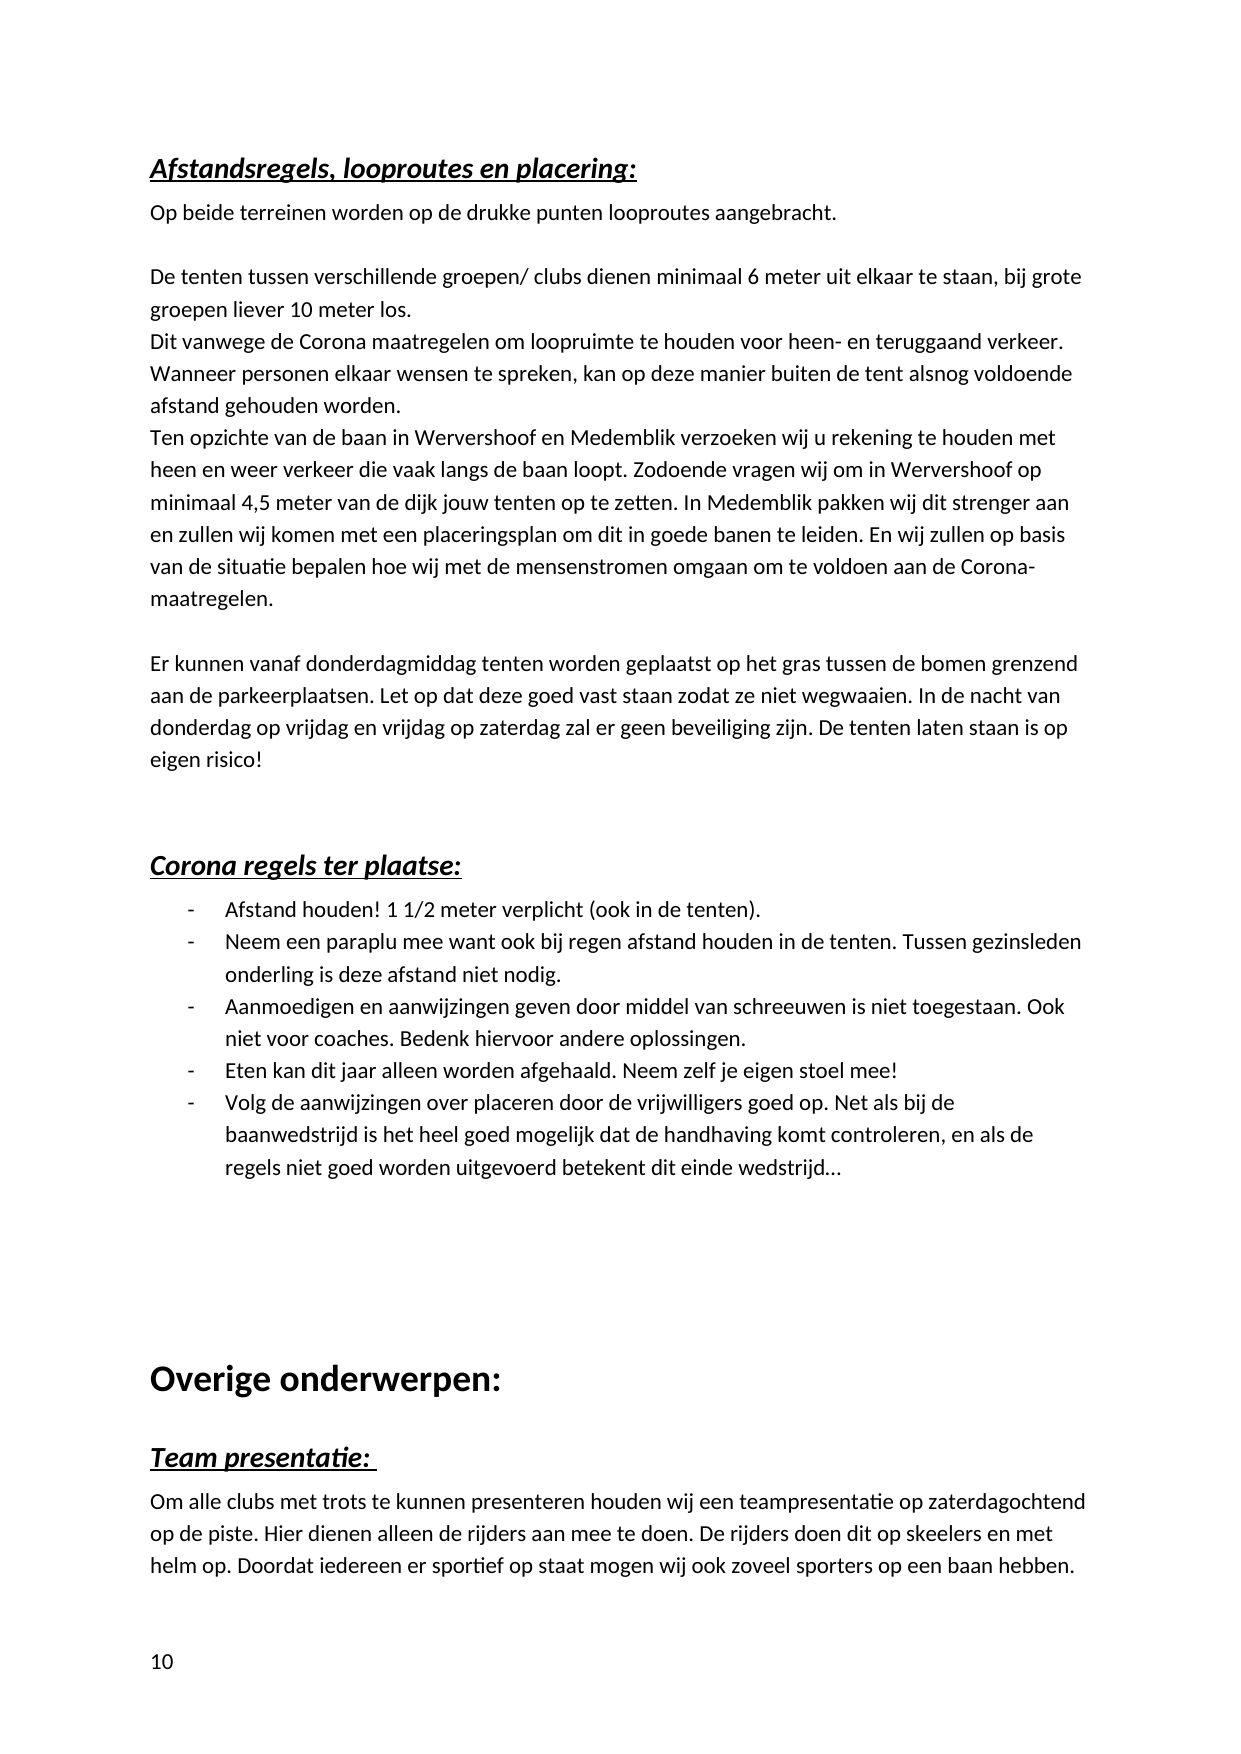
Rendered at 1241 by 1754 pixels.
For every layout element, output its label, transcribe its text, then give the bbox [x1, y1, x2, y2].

subtitle Overige onderwerpen: [150, 1355, 1090, 1401]
text Op beide terreinen worden op de drukke punten looproutes aangebracht. [150, 198, 1090, 226]
list Aanmoedigen en aanwijzingen geven door middel van schreeuwen is niet toegestaan. Ook niet voor coaches. Bedenk hiervoor andere oplossingen. [187, 992, 1090, 1052]
text Dit vanwege de Corona maatregelen om loopruimte te houden voor heen- en teruggaand verkeer. [150, 327, 1090, 355]
subtitle Team presentatie: [150, 1439, 1090, 1474]
text Er kunnen vanaf donderdagmiddag tenten worden geplaatst op het gras tussen de bomen grenzend aan de parkeerplaatsen. Let op dat deze goed vast staan zodat ze niet wegwaaien. In de nacht van donderdag op vrijdag en vrijdag op zaterdag zal er geen beveiliging zijn. De tenten laten staan is op eigen risico! [150, 649, 1090, 773]
text De tenten tussen verschillende groepen/ clubs dienen minimaal 6 meter uit elkaar te staan, bij grote groepen liever 10 meter los. [150, 262, 1090, 323]
list Volg de aanwijzingen over placeren door de vrijwilligers goed op. Net als bij de baanwedstrijd is het heel goed mogelijk dat de handhaving komt controleren, en als de regels niet goed worden uitgevoerd betekent dit einde wedstrijd… [187, 1088, 1090, 1181]
subtitle Corona regels ter plaatse: [150, 847, 1090, 883]
list Afstand houden! 1 1/2 meter verplicht (ook in de tenten). [187, 895, 1090, 923]
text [150, 1487, 1090, 1579]
text Ten opzichte van de baan in Wervershoof en Medemblik verzoeken wij u rekening te houden met heen en weer verkeer die vaak langs de baan loopt. Zodoende vragen wij om in Wervershoof op minimaal 4,5 meter van de dijk jouw tenten op te zetten. In Medemblik pakken wij dit strenger aan en zullen wij komen met een placeringsplan om dit in goede banen te leiden. En wij zullen op basis van de situatie bepalen hoe wij met de mensenstromen omgaan om te voldoen aan de Corona-maatregelen. [150, 423, 1090, 612]
text Wanneer personen elkaar wensen te spreken, kan op deze manier buiten de tent alsnog voldoende afstand gehouden worden. [150, 359, 1090, 419]
list Neem een paraplu mee want ook bij regen afstand houden in de tenten. Tussen gezinsleden onderling is deze afstand niet nodig. [187, 927, 1090, 988]
list Eten kan dit jaar alleen worden afgehaald. Neem zelf je eigen stoel mee! [187, 1056, 1090, 1084]
subtitle Afstandsregels, looproutes en placering: [150, 150, 1090, 186]
